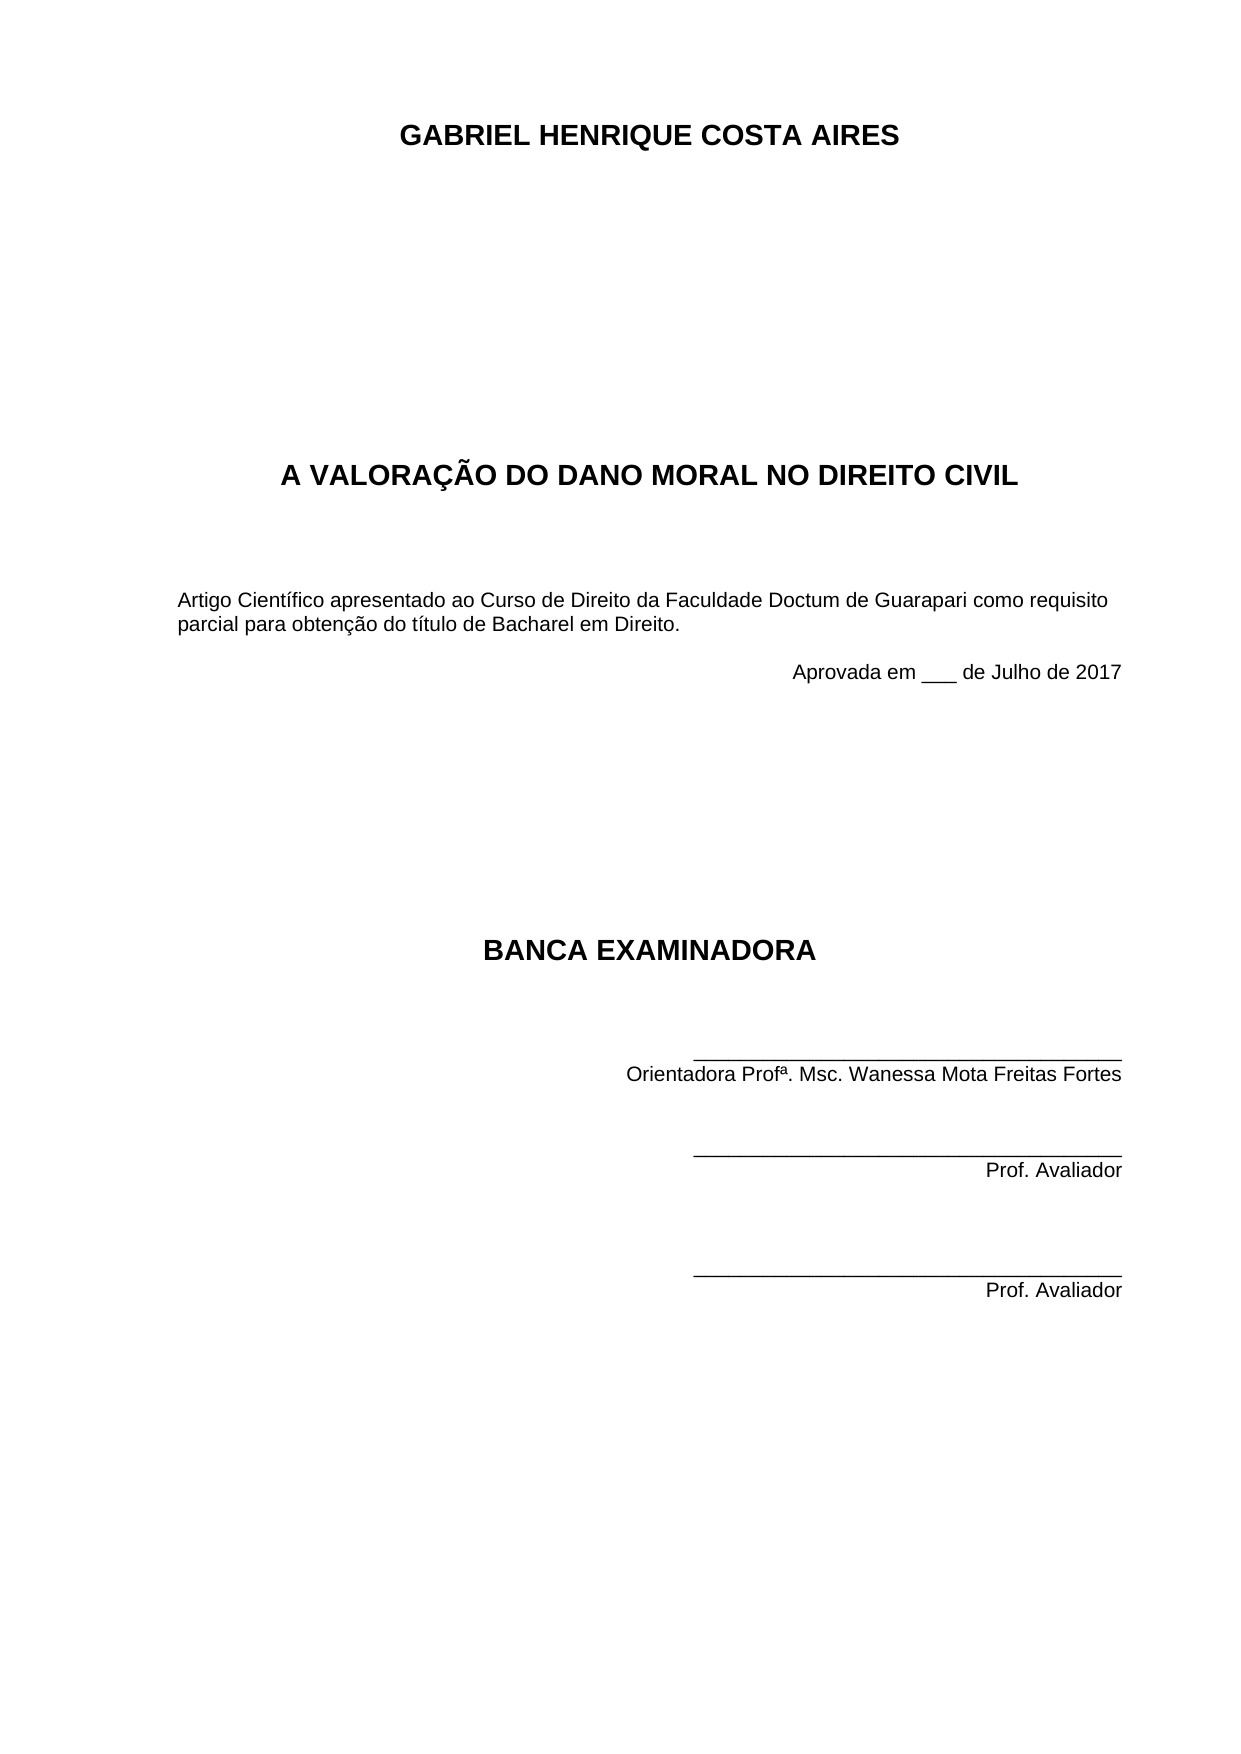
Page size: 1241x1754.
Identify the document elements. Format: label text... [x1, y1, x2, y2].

text Artigo Científico apresentado ao Curso de Direito da Faculdade Doctum de Guarapari como requisito parcial para obtenção do título de Bacharel em Direito. [177, 588, 1122, 636]
text A VALORAÇÃO DO DANO MORAL NO DIREITO CIVIL [177, 458, 1122, 492]
text Prof. Avaliador [177, 1158, 1122, 1182]
text _____________________________________ [177, 1038, 1122, 1062]
text _____________________________________ [177, 1254, 1122, 1278]
text Prof. Avaliador [177, 1278, 1122, 1302]
text Orientadora Profª. Msc. Wanessa Mota Freitas Fortes [177, 1062, 1122, 1086]
text Aprovada em ___ de Julho de 2017 [177, 659, 1122, 683]
text GABRIEL HENRIQUE COSTA AIRES [177, 118, 1122, 152]
text BANCA EXAMINADORA [177, 933, 1122, 966]
text _____________________________________ [177, 1134, 1122, 1158]
